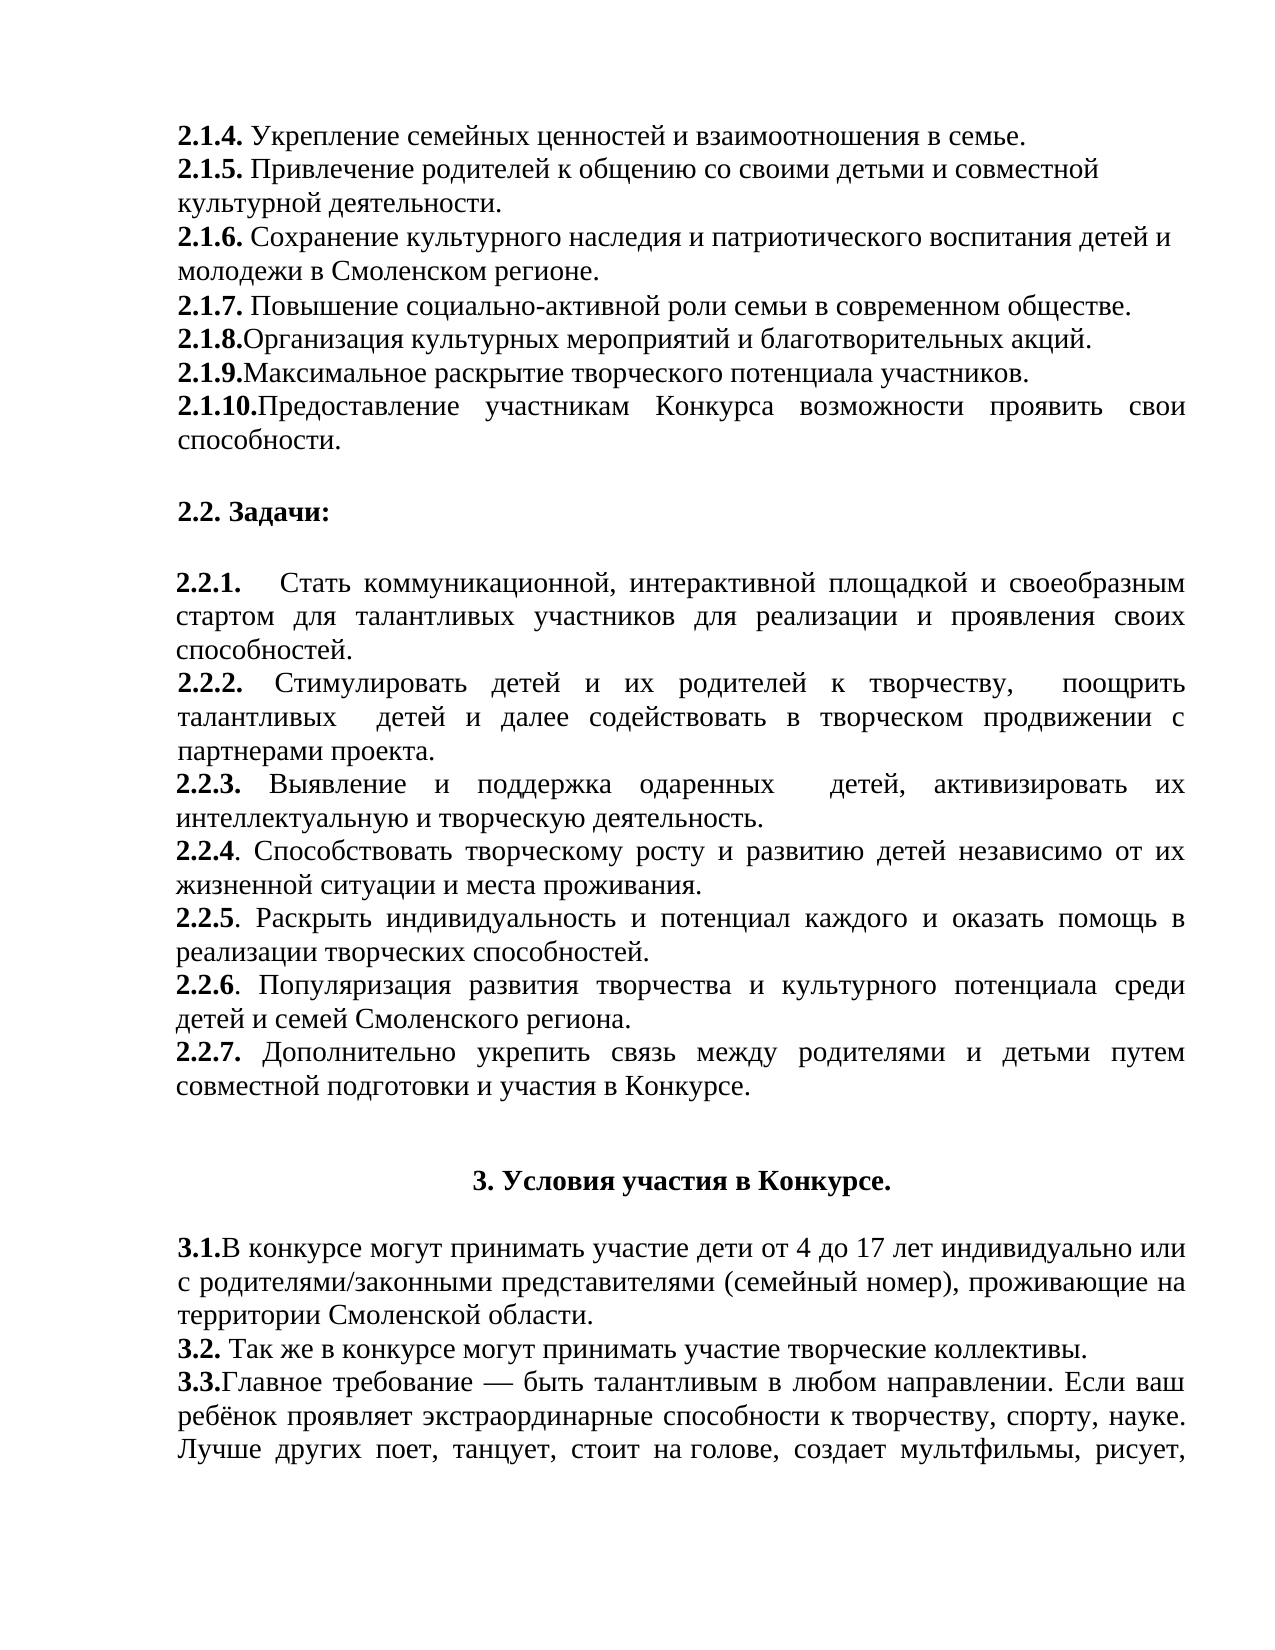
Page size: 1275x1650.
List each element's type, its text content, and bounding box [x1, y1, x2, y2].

text 2.1.10.Предоставление участникам Конкурса возможности проявить свои способности. [177, 388, 1186, 456]
text 2.1.6. Сохранение культурного наследия и патриотического воспитания детей и молодежи в Смоленском регионе. [177, 219, 1186, 288]
text 2.2. Задачи: [177, 494, 1186, 528]
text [177, 1364, 1186, 1465]
text 2.1.7. Повышение социально-активной роли семьи в современном обществе. [177, 288, 1186, 321]
text 2.2.5. Раскрыть индивидуальность и потенциал каждого и оказать помощь в реализации творческих способностей. [176, 900, 1186, 967]
text 2.2.3. Выявление и поддержка одаренных детей, активизировать их интеллектуальную и творческую деятельность. [176, 766, 1186, 833]
text 2.1.5. Привлечение родителей к общению со своими детьми и совместной культурной деятельности. [177, 152, 1186, 219]
text 2.2.7. Дополнительно укрепить связь между родителями и детьми путем совместной подготовки и участия в Конкурсе. [176, 1034, 1186, 1102]
text 3.2. Так же в конкурсе могут принимать участие творческие коллективы. [177, 1331, 1186, 1364]
text 2.1.9.Максимальное раскрытие творческого потенциала участников. [177, 355, 1186, 388]
text 2.2.6. Популяризация развития творчества и культурного потенциала среди детей и семей Смоленского региона. [176, 967, 1186, 1034]
text 2.2.2. Стимулировать детей и их родителей к творчеству, поощрить талантливых детей и далее содействовать в творческом продвижении с партнерами проекта. [177, 666, 1186, 766]
text 2.1.8.Организация культурных мероприятий и благотворительных акций. [177, 321, 1186, 355]
text 2.2.4. Способствовать творческому росту и развитию детей независимо от их жизненной ситуации и места проживания. [176, 833, 1186, 900]
text 3.1.В конкурсе могут принимать участие дети от 4 до 17 лет индивидуально или с родителями/законными представителями (семейный номер), проживающие на территории Смоленской области. [177, 1230, 1186, 1331]
text 2.2.1. Стать коммуникационной, интерактивной площадкой и своеобразным стартом для талантливых участников для реализации и проявления своих способностей. [176, 565, 1186, 666]
text 3. Условия участия в Конкурсе. [177, 1163, 1186, 1197]
text 2.1.4. Укрепление семейных ценностей и взаимоотношения в семье. [177, 118, 1186, 152]
